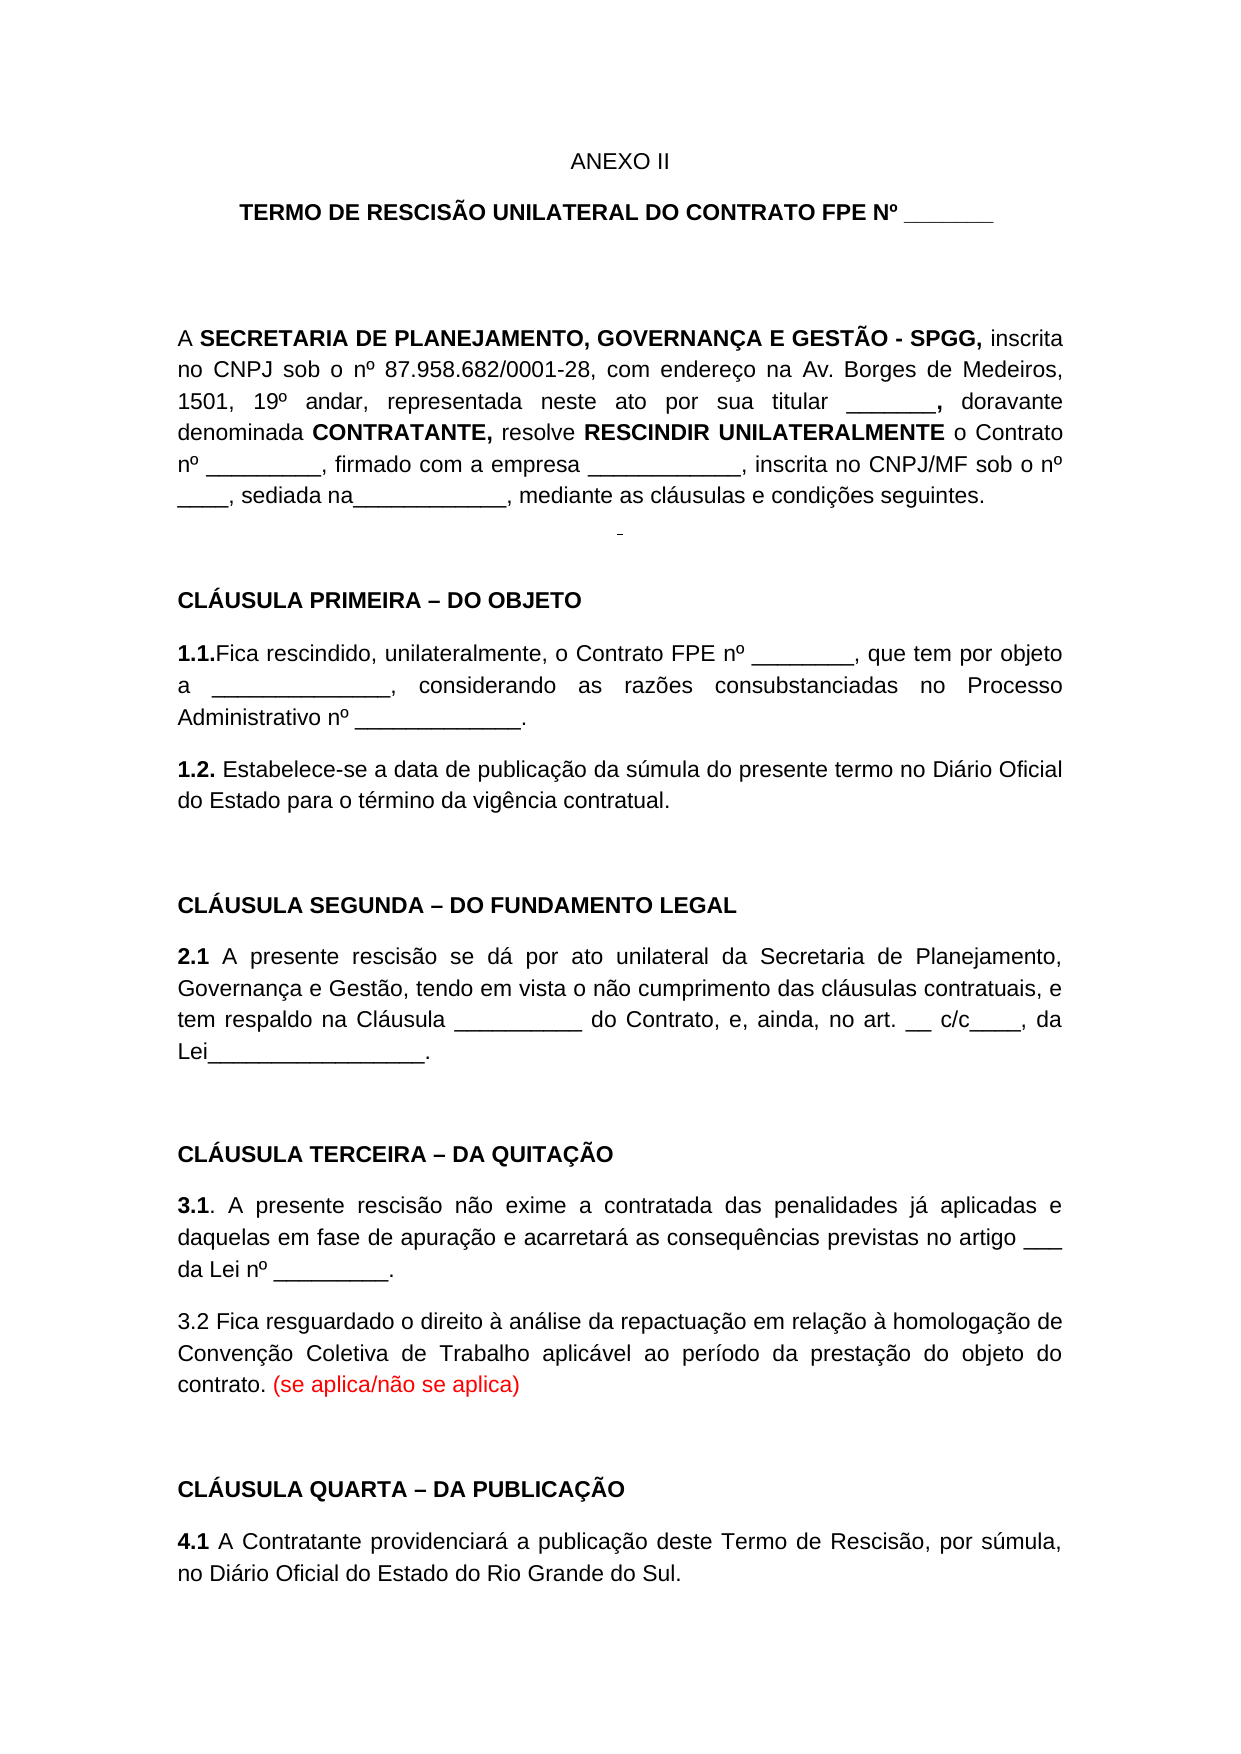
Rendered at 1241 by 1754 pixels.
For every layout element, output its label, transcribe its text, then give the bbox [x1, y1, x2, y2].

text ANEXO II [177, 148, 1063, 174]
text 1.1.Fica rescindido, unilateralmente, o Contrato FPE nº ________, que tem por objeto a ______________, considerando as razões consubstanciadas no Processo Administrativo nº _____________. [177, 640, 1063, 730]
text A SECRETARIA DE PLANEJAMENTO, GOVERNANÇA E GESTÃO - SPGG, inscrita no CNPJ sob o nº 87.958.682/0001-28, com endereço na Av. Borges de Medeiros, 1501, 19º andar, representada neste ato por sua titular _______, doravante denominada CONTRATANTE, resolve RESCINDIR UNILATERALMENTE o Contrato nº _________, firmado com a empresa ____________, inscrita no CNPJ/MF sob o nº ____, sediada na____________, mediante as cláusulas e condições seguintes. [177, 324, 1063, 509]
subtitle CLÁUSULA PRIMEIRA – DO OBJETO [177, 587, 1056, 613]
text CLÁUSULA TERCEIRA – DA QUITAÇÃO [177, 1141, 1063, 1168]
text 2.1 A presente rescisão se dá por ato unilateral da Secretaria de Planejamento, Governança e Gestão, tendo em vista o não cumprimento das cláusulas contratuais, e tem respaldo na Cláusula __________ do Contrato, e, ainda, no art. __ c/c____, da Lei_________________. [177, 943, 1063, 1064]
text 1.2. Estabelece-se a data de publicação da súmula do presente termo no Diário Oficial do Estado para o término da vigência contratual. [177, 756, 1063, 814]
text 3.1. A presente rescisão não exime a contratada das penalidades já aplicadas e daquelas em fase de apuração e acarretará as consequências previstas no artigo ___ da Lei nº _________. [177, 1192, 1063, 1282]
text 3.2 Fica resguardado o direito à análise da repactuação em relação à homologação de Convenção Coletiva de Trabalho aplicável ao período da prestação do objeto do contrato. (se aplica/não se aplica) [177, 1308, 1063, 1397]
text CLÁUSULA QUARTA – DA PUBLICAÇÃO [177, 1476, 1063, 1502]
text CLÁUSULA SEGUNDA – DO FUNDAMENTO LEGAL [177, 892, 1063, 919]
text 4.1 A Contratante providenciará a publicação deste Termo de Rescisão, por súmula, no Diário Oficial do Estado do Rio Grande do Sul. [177, 1528, 1063, 1586]
subtitle TERMO DE RESCISÃO UNILATERAL DO CONTRATO FPE Nº _______ [177, 199, 1056, 225]
